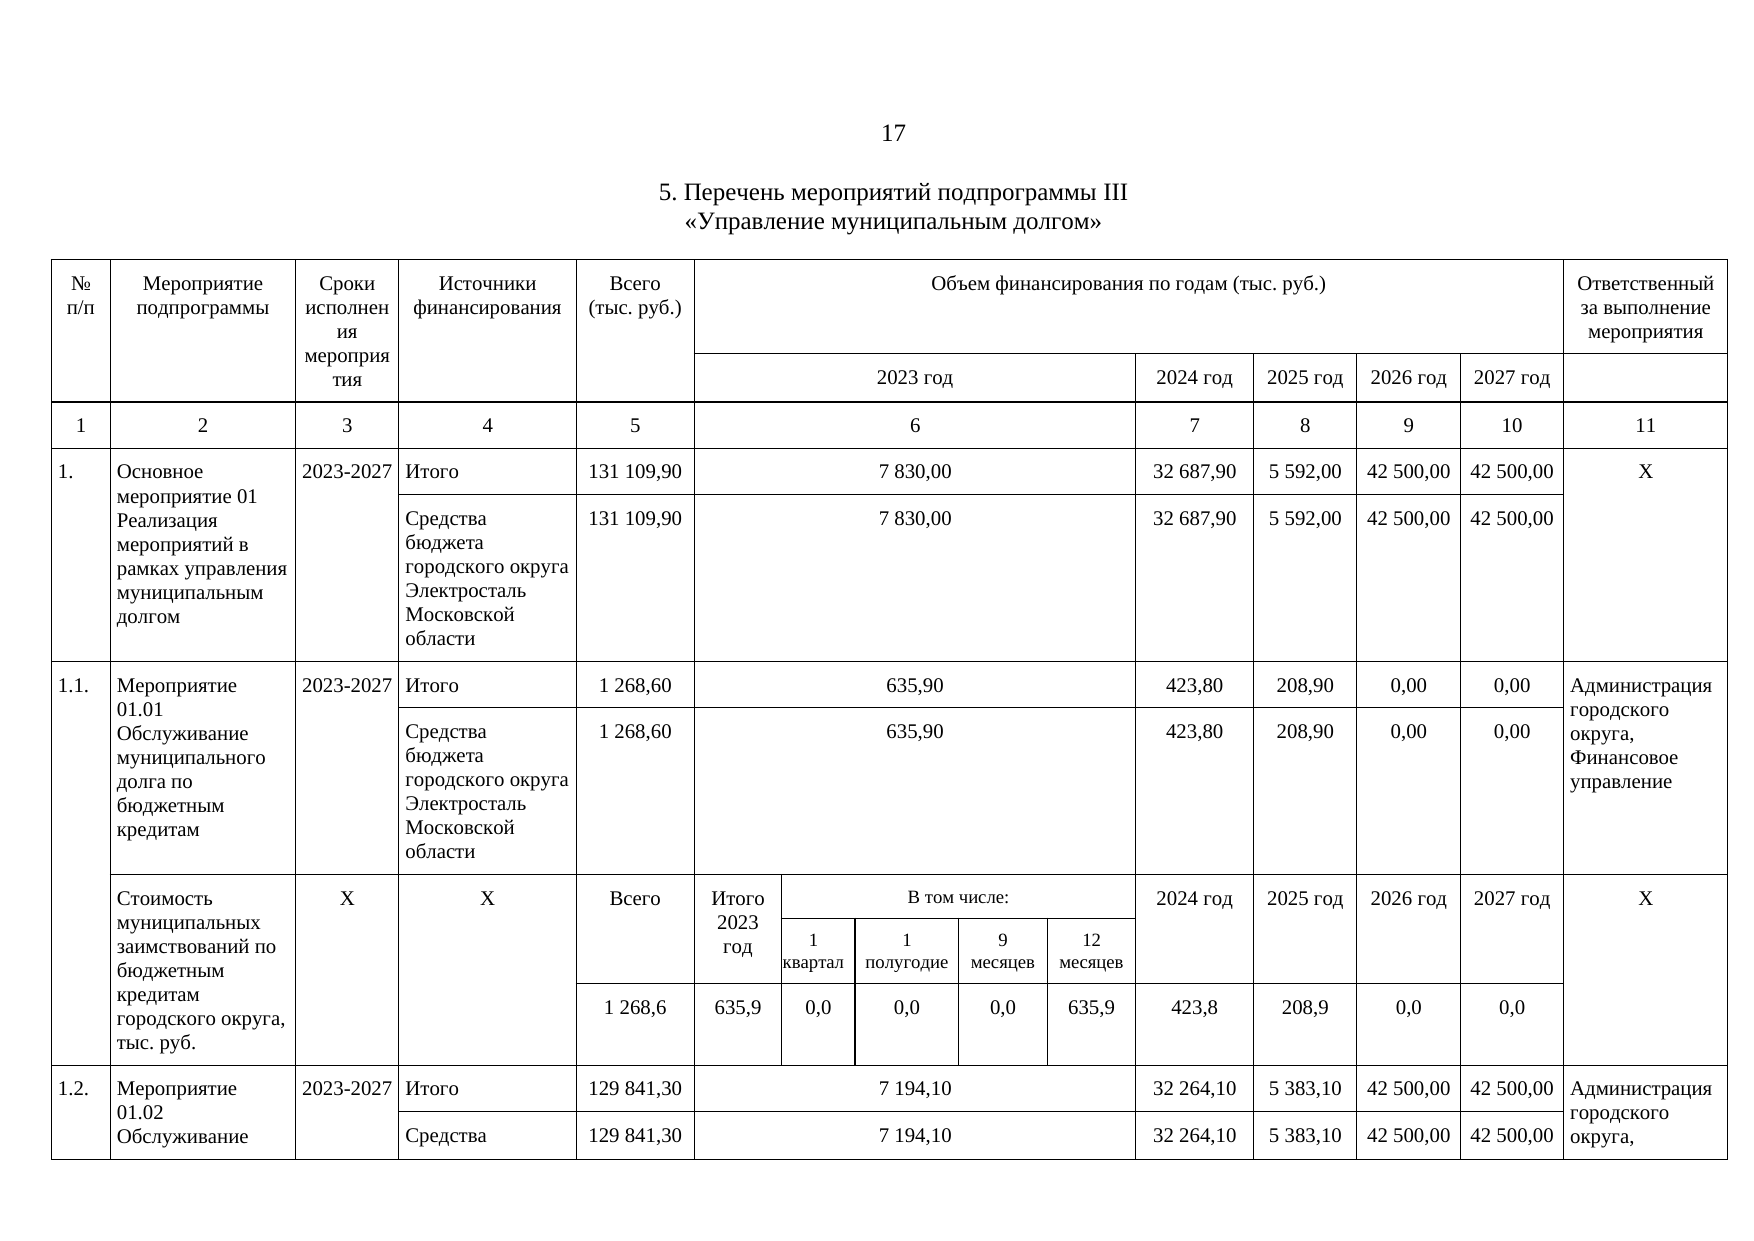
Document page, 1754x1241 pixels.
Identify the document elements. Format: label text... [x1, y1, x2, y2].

table_cell 5 592,00 [1254, 449, 1356, 494]
table_cell 32 687,90 [1136, 449, 1253, 494]
table_cell 42 500,00 [1357, 449, 1460, 494]
table_cell Стоимость муниципальных заимствований по бюджетным кредитам городского округа, тыс. руб. [111, 875, 295, 1064]
table_header Сроки исполнения мероприятия [296, 260, 398, 401]
table_cell 3 [296, 403, 398, 448]
table_cell 42 500,00 [1357, 495, 1460, 661]
table_cell Итого [399, 662, 576, 707]
table_cell Мероприятие 01.02 Обслуживание муниципального долга по коммерческим кредитам [111, 1066, 295, 1159]
table_cell 635,9 [1048, 984, 1135, 1064]
table_cell 4 [399, 403, 576, 448]
table_cell 0,0 [782, 984, 854, 1064]
table_cell Х [1564, 449, 1727, 661]
table_cell 5 592,00 [1254, 495, 1356, 661]
table_cell X [1564, 875, 1727, 1064]
table_cell 42 500,00 [1461, 1066, 1563, 1111]
table_cell 0,0 [959, 984, 1047, 1064]
table_cell 7 194,10 [695, 1112, 1135, 1159]
table_cell 208,90 [1254, 708, 1356, 874]
table_cell 42 500,00 [1461, 449, 1563, 494]
table_header Всего (тыс. руб.) [577, 260, 694, 401]
table_cell 1.1. [52, 662, 110, 1064]
table_cell X [399, 875, 576, 1064]
table_cell 2024 год [1136, 875, 1253, 983]
table_cell 6 [695, 403, 1135, 448]
table_cell 7 830,00 [695, 495, 1135, 661]
table_cell 5 383,10 [1254, 1112, 1356, 1159]
table_cell 12 месяцев [1048, 919, 1135, 983]
text 5. Перечень мероприятий подпрограммы III [118, 177, 1668, 206]
table_cell 0,00 [1357, 662, 1460, 707]
table_cell 423,8 [1136, 984, 1253, 1064]
table_cell 2025 год [1254, 354, 1356, 401]
table_cell 32 687,90 [1136, 495, 1253, 661]
table_cell 131 109,90 [577, 449, 694, 494]
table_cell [399, 1112, 576, 1159]
table_cell 129 841,30 [577, 1112, 694, 1159]
table_cell 1 квартал [782, 919, 854, 983]
table_cell 129 841,30 [577, 1066, 694, 1111]
table_cell Администрация городского округа, Финансовое управление [1564, 1066, 1727, 1159]
table_cell 42 500,00 [1461, 1112, 1563, 1159]
table_cell 208,9 [1254, 984, 1356, 1064]
table_cell 9 [1357, 403, 1460, 448]
table_cell 1. [52, 449, 110, 661]
table_header Мероприятие подпрограммы [111, 260, 295, 401]
table_cell 2026 год [1357, 354, 1460, 401]
table_cell 1 268,60 [577, 708, 694, 874]
table_cell 2023-2027 [296, 1066, 398, 1159]
table_cell 9 месяцев [959, 919, 1047, 983]
table_header Объем финансирования по годам (тыс. руб.) [695, 260, 1563, 353]
table_cell 7 194,10 [695, 1066, 1135, 1111]
table_cell 1 268,6 [577, 984, 694, 1064]
table_cell В том числе: [782, 875, 1135, 918]
table_cell Итого [399, 1066, 576, 1111]
table_cell 0,0 [1461, 984, 1563, 1064]
table_cell 2027 год [1461, 875, 1563, 983]
table_cell [1564, 354, 1727, 401]
table_cell 635,9 [695, 984, 781, 1064]
table_cell 208,90 [1254, 662, 1356, 707]
table_cell 423,80 [1136, 708, 1253, 874]
table_cell Мероприятие 01.01 Обслуживание муниципального долга по бюджетным кредитам [111, 662, 295, 874]
table_cell 2 [111, 403, 295, 448]
table_cell 1 [52, 403, 110, 448]
table_cell 1 полугодие [856, 919, 958, 983]
table_cell 0,0 [856, 984, 958, 1064]
table_cell 635,90 [695, 662, 1135, 707]
table_cell 2024 год [1136, 354, 1253, 401]
table_cell 131 109,90 [577, 495, 694, 661]
table_cell 5 [577, 403, 694, 448]
table_cell 2027 год [1461, 354, 1563, 401]
table_header № п/п [52, 260, 110, 401]
table_cell 42 500,00 [1357, 1066, 1460, 1111]
table_cell 8 [1254, 403, 1356, 448]
table_cell Администрация городского округа, Финансовое управление [1564, 662, 1727, 874]
table_cell 2023-2027 [296, 449, 398, 661]
table_cell Средства бюджета городского округа Электросталь Московской области [399, 708, 576, 874]
table_cell 42 500,00 [1461, 495, 1563, 661]
table_cell 11 [1564, 403, 1727, 448]
table_cell 2025 год [1254, 875, 1356, 983]
table_cell 423,80 [1136, 662, 1253, 707]
table_cell X [296, 875, 398, 1064]
table_cell 5 383,10 [1254, 1066, 1356, 1111]
table_cell 2023 год [695, 354, 1135, 401]
table_header Ответственный за выполнение мероприятия [1564, 260, 1727, 353]
table_header Источники финансирования [399, 260, 576, 401]
table_cell 7 [1136, 403, 1253, 448]
table_cell Средства бюджета городского округа Электросталь Московской области [399, 495, 576, 661]
table_cell 0,0 [1357, 984, 1460, 1064]
table_cell 635,90 [695, 708, 1135, 874]
table_cell 1 268,60 [577, 662, 694, 707]
table_cell 0,00 [1357, 708, 1460, 874]
text «Управление муниципальным долгом» [118, 206, 1668, 235]
table_cell Основное мероприятие 01 Реализация мероприятий в рамках управления муниципальным долгом [111, 449, 295, 661]
table_cell 2026 год [1357, 875, 1460, 983]
table_cell Итого [399, 449, 576, 494]
table_cell 0,00 [1461, 662, 1563, 707]
table_cell 10 [1461, 403, 1563, 448]
table_cell 2023-2027 [296, 662, 398, 874]
table_cell Всего [577, 875, 694, 983]
table_cell Итого 2023 год [695, 875, 781, 983]
table_cell 42 500,00 [1357, 1112, 1460, 1159]
table_cell 7 830,00 [695, 449, 1135, 494]
table_cell 32 264,10 [1136, 1066, 1253, 1111]
table_cell 1.2. [52, 1066, 110, 1159]
table_cell 0,00 [1461, 708, 1563, 874]
table_cell 32 264,10 [1136, 1112, 1253, 1159]
